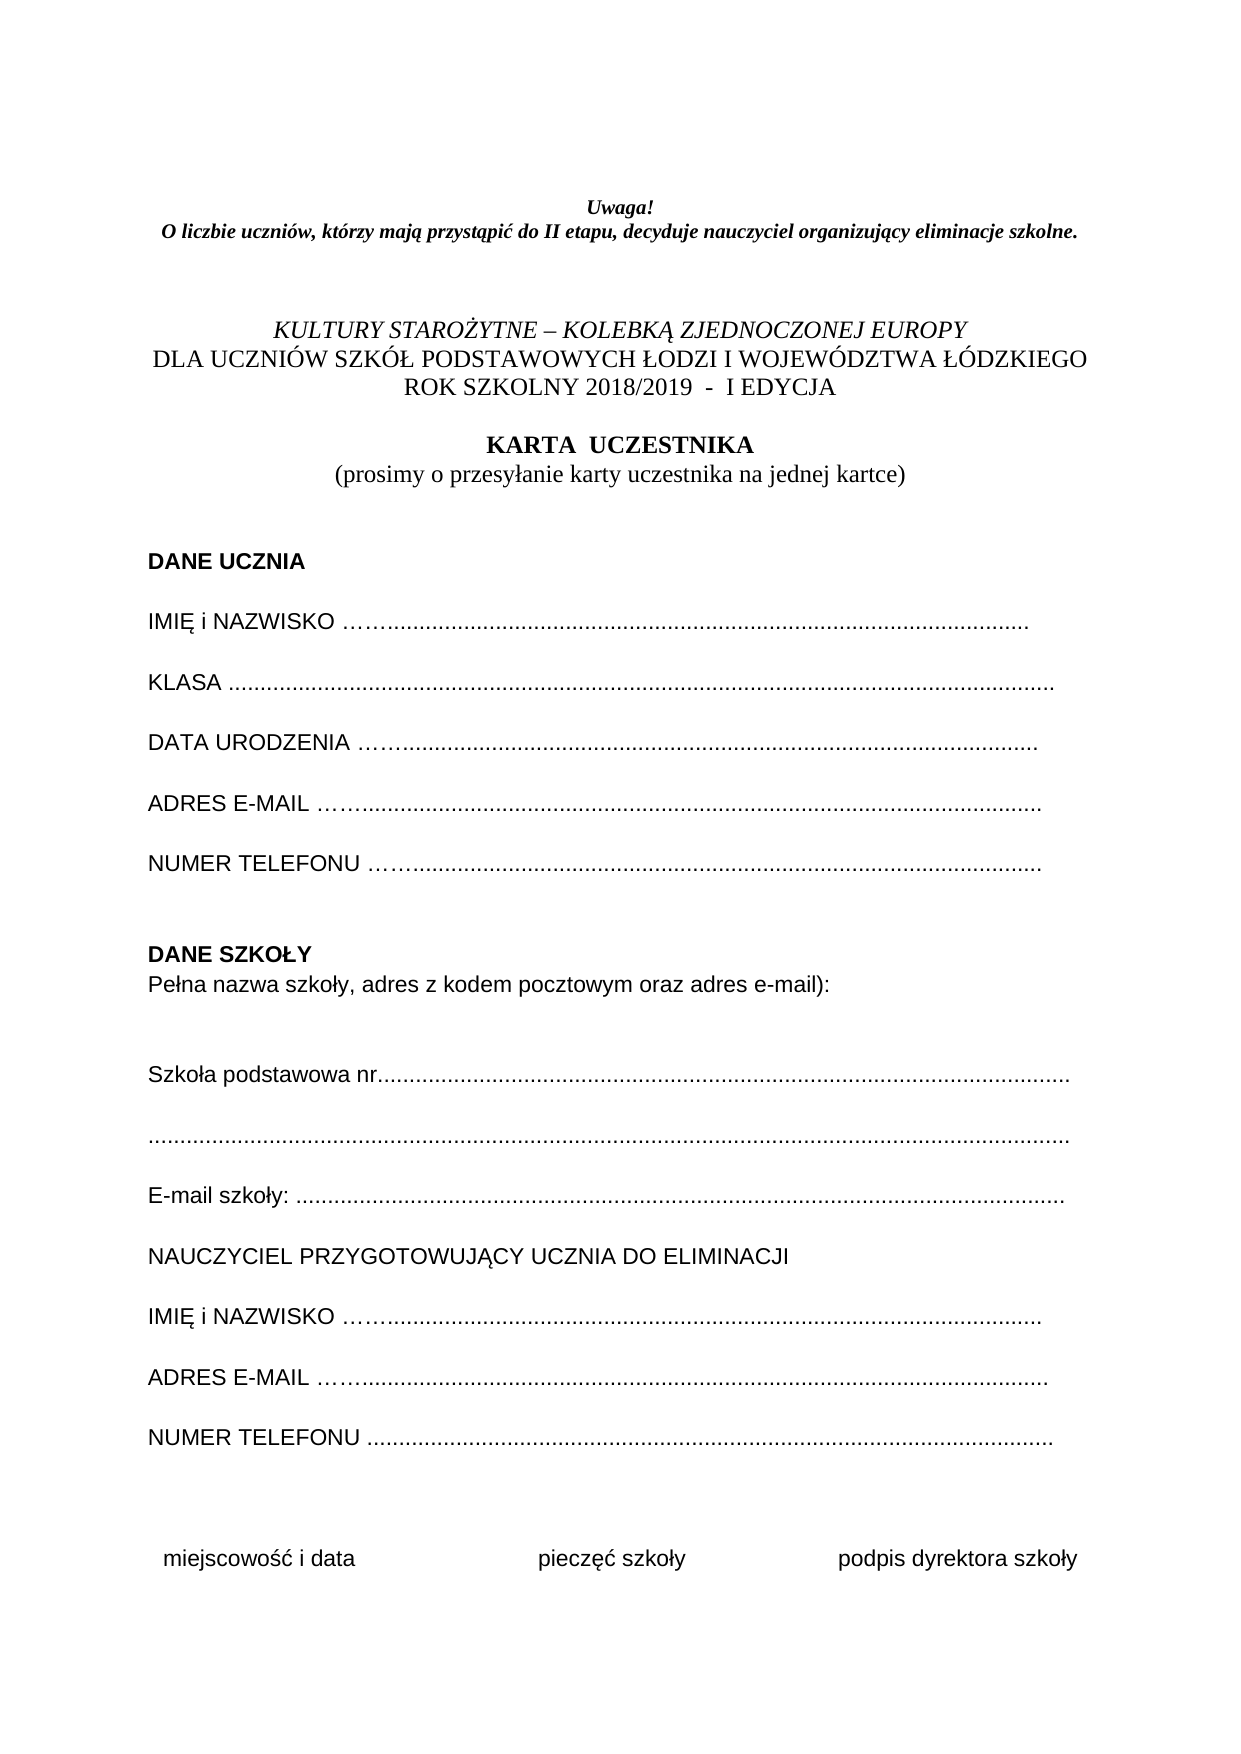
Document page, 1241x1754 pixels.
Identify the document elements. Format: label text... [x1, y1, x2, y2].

text (prosimy o przesyłanie karty uczestnika na jednej kartce) [148, 459, 1093, 487]
text NUMER TELEFONU ……................................................................................................... [148, 850, 1093, 876]
text DLA UCZNIÓW SZKÓŁ PODSTAWOWYCH ŁODZI I WOJEWÓDZTWA ŁÓDZKIEGO [148, 344, 1093, 372]
text Szkoła podstawowa nr............................................................................................................. [148, 1061, 1093, 1088]
text E-mail szkoły: ......................................................................................................................... [148, 1182, 1093, 1208]
text KULTURY STAROŻYTNE – KOLEBKĄ ZJEDNOCZONEJ EUROPY [148, 315, 1093, 344]
text Pełna nazwa szkoły, adres z kodem pocztowym oraz adres e-mail): [148, 971, 1093, 997]
text DATA URODZENIA …….................................................................................................... [148, 729, 1093, 755]
text O liczbie uczniów, którzy mają przystąpić do II etapu, decyduje nauczyciel organizujący eliminacje szkolne. [148, 219, 1093, 243]
text ROK SZKOLNY 2018/2019 - I EDYCJA [148, 372, 1093, 401]
text KLASA .................................................................................................................................. [148, 669, 1093, 695]
text NAUCZYCIEL PRZYGOTOWUJĄCY UCZNIA DO ELIMINACJI [148, 1243, 1093, 1269]
text DANE UCZNIA [148, 548, 1093, 574]
text IMIĘ i NAZWISKO ……..................................................................................................... [148, 608, 1093, 634]
text NUMER TELEFONU ............................................................................................................ [148, 1424, 1093, 1450]
text miejscowość i data pieczęć szkoły podpis dyrektora szkoły [148, 1545, 1093, 1571]
text IMIĘ i NAZWISKO ……....................................................................................................... [148, 1303, 1093, 1329]
text KARTA UCZESTNIKA [148, 430, 1093, 459]
text Uwaga! [148, 194, 1093, 219]
text ADRES E-MAIL ……............................................................................................................ [148, 1363, 1093, 1390]
text ................................................................................................................................................. [148, 1122, 1093, 1148]
text ADRES E-MAIL ……........................................................................................................... [148, 789, 1093, 816]
text DANE SZKOŁY [148, 941, 1093, 967]
